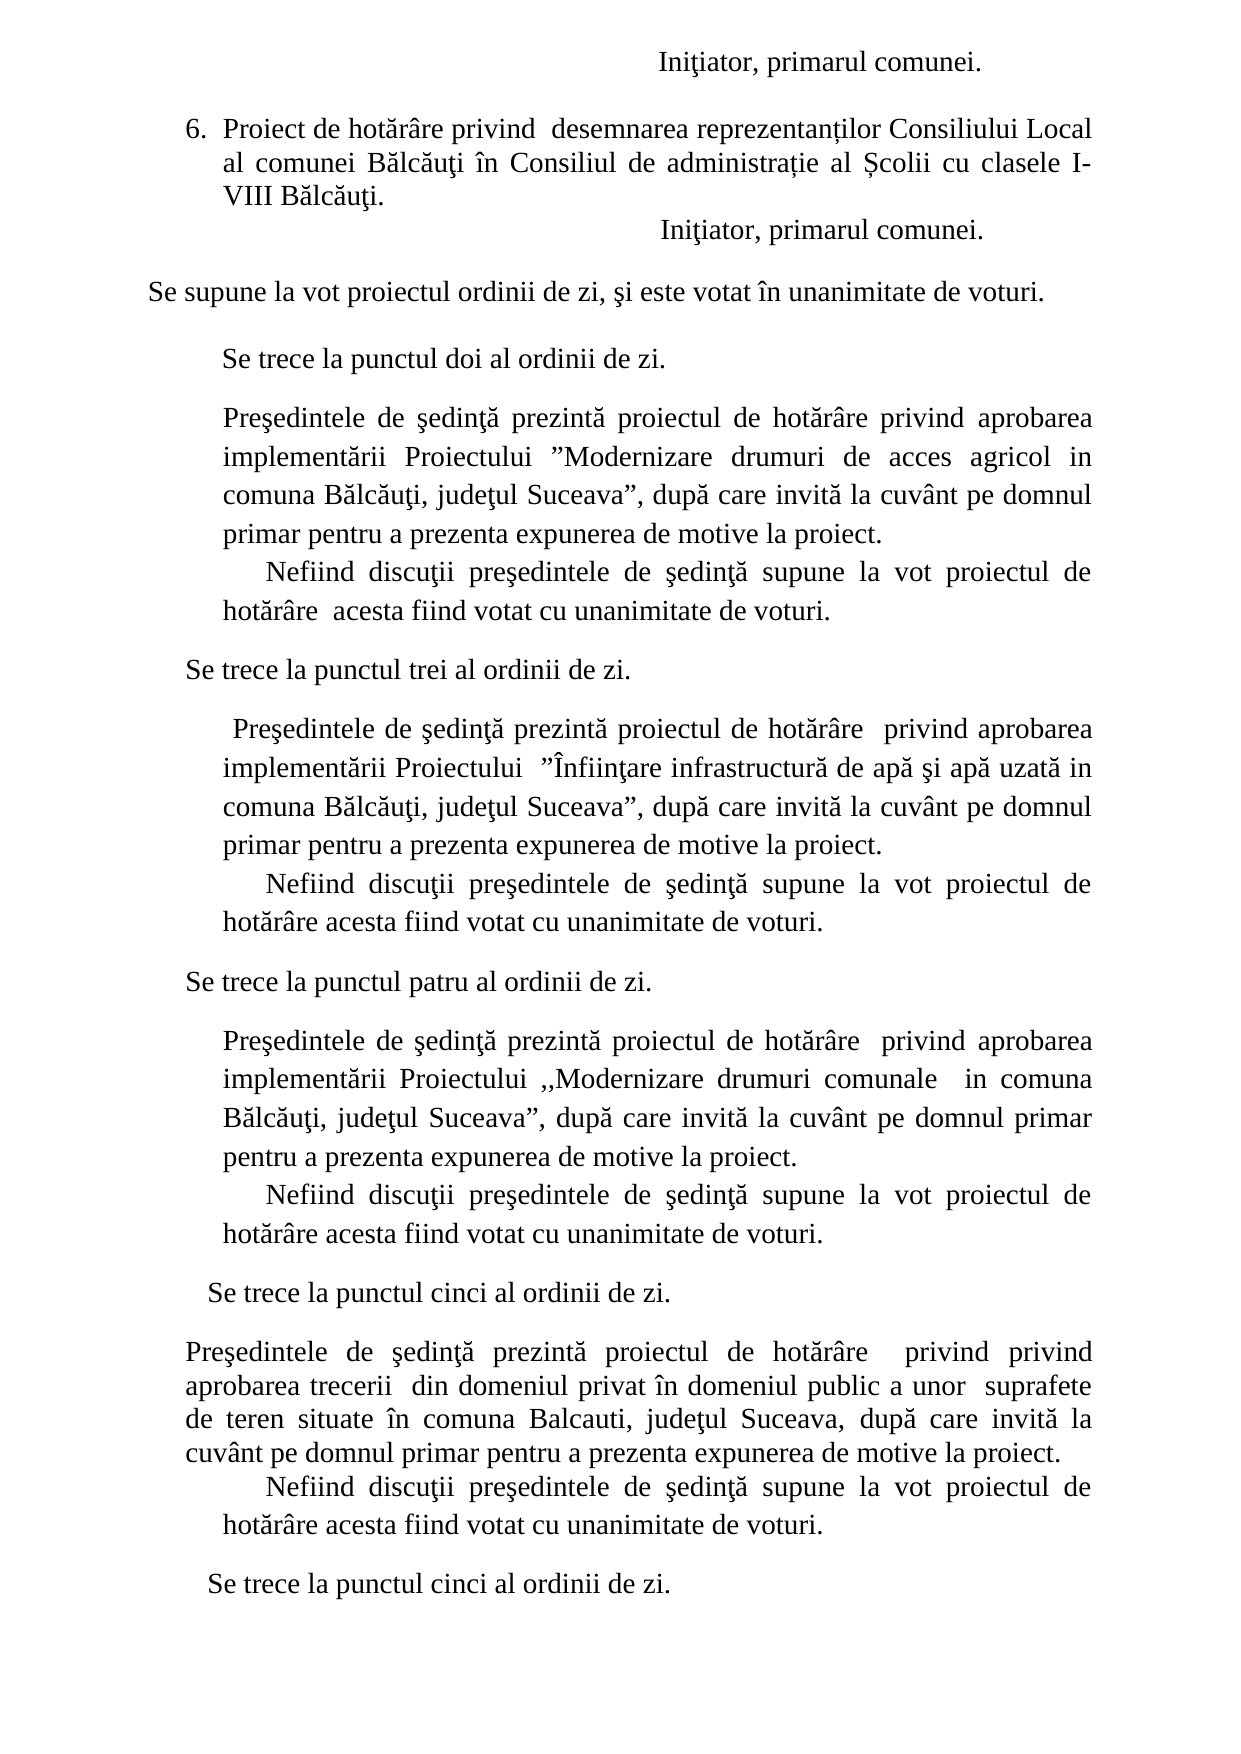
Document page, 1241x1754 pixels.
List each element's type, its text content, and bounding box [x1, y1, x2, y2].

list Preşedintele de şedinţă prezintă proiectul de hotărâre privind aprobarea implementării Proiectului ,,Modernizare drumuri comunale in comuna Bălcăuţi, judeţul Suceava”, după care invită la cuvânt pe domnul primar pentru a prezenta expunerea de motive la proiect. [223, 1023, 1093, 1172]
text Se trece la punctul patru al ordinii de zi. [185, 964, 1093, 997]
list Nefiind discuţii preşedintele de şedinţă supune la vot proiectul de hotărâre acesta fiind votat cu unanimitate de voturi. [223, 554, 1093, 626]
list Iniţiator, primarul comunei. [223, 212, 1093, 246]
list Proiect de hotărâre privind desemnarea reprezentanților Consiliului Local al comunei Bălcăuţi în Consiliul de administrație al Școlii cu clasele I-VIII Bălcăuţi. [185, 111, 1093, 212]
text Se trece la punctul doi al ordinii de zi. [185, 341, 1093, 374]
text Se supune la vot proiectul ordinii de zi, şi este votat în unanimitate de voturi. [148, 274, 1093, 307]
list Preşedintele de şedinţă prezintă proiectul de hotărâre privind aprobarea implementării Proiectului ”Înfiinţare infrastructură de apă şi apă uzată in comuna Bălcăuţi, judeţul Suceava”, după care invită la cuvânt pe domnul primar pentru a prezenta expunerea de motive la proiect. [223, 712, 1093, 861]
list Nefiind discuţii preşedintele de şedinţă supune la vot proiectul de hotărâre acesta fiind votat cu unanimitate de voturi. [223, 1469, 1093, 1541]
list Nefiind discuţii preşedintele de şedinţă supune la vot proiectul de hotărâre acesta fiind votat cu unanimitate de voturi. [223, 866, 1093, 938]
text Preşedintele de şedinţă prezintă proiectul de hotărâre privind privind aprobarea trecerii din domeniul privat în domeniul public a unor suprafete de teren situate în comuna Balcauti, judeţul Suceava, după care invită la cuvânt pe domnul primar pentru a prezenta expunerea de motive la proiect. [185, 1334, 1093, 1469]
text Se trece la punctul cinci al ordinii de zi. [185, 1275, 1093, 1309]
list Preşedintele de şedinţă prezintă proiectul de hotărâre privind aprobarea implementării Proiectului ”Modernizare drumuri de acces agricol in comuna Bălcăuţi, judeţul Suceava”, după care invită la cuvânt pe domnul primar pentru a prezenta expunerea de motive la proiect. [223, 400, 1093, 549]
list Iniţiator, primarul comunei. [148, 44, 1093, 78]
list Nefiind discuţii preşedintele de şedinţă supune la vot proiectul de hotărâre acesta fiind votat cu unanimitate de voturi. [223, 1177, 1093, 1249]
text Se trece la punctul cinci al ordinii de zi. [185, 1567, 1093, 1600]
text Se trece la punctul trei al ordinii de zi. [185, 652, 1093, 686]
